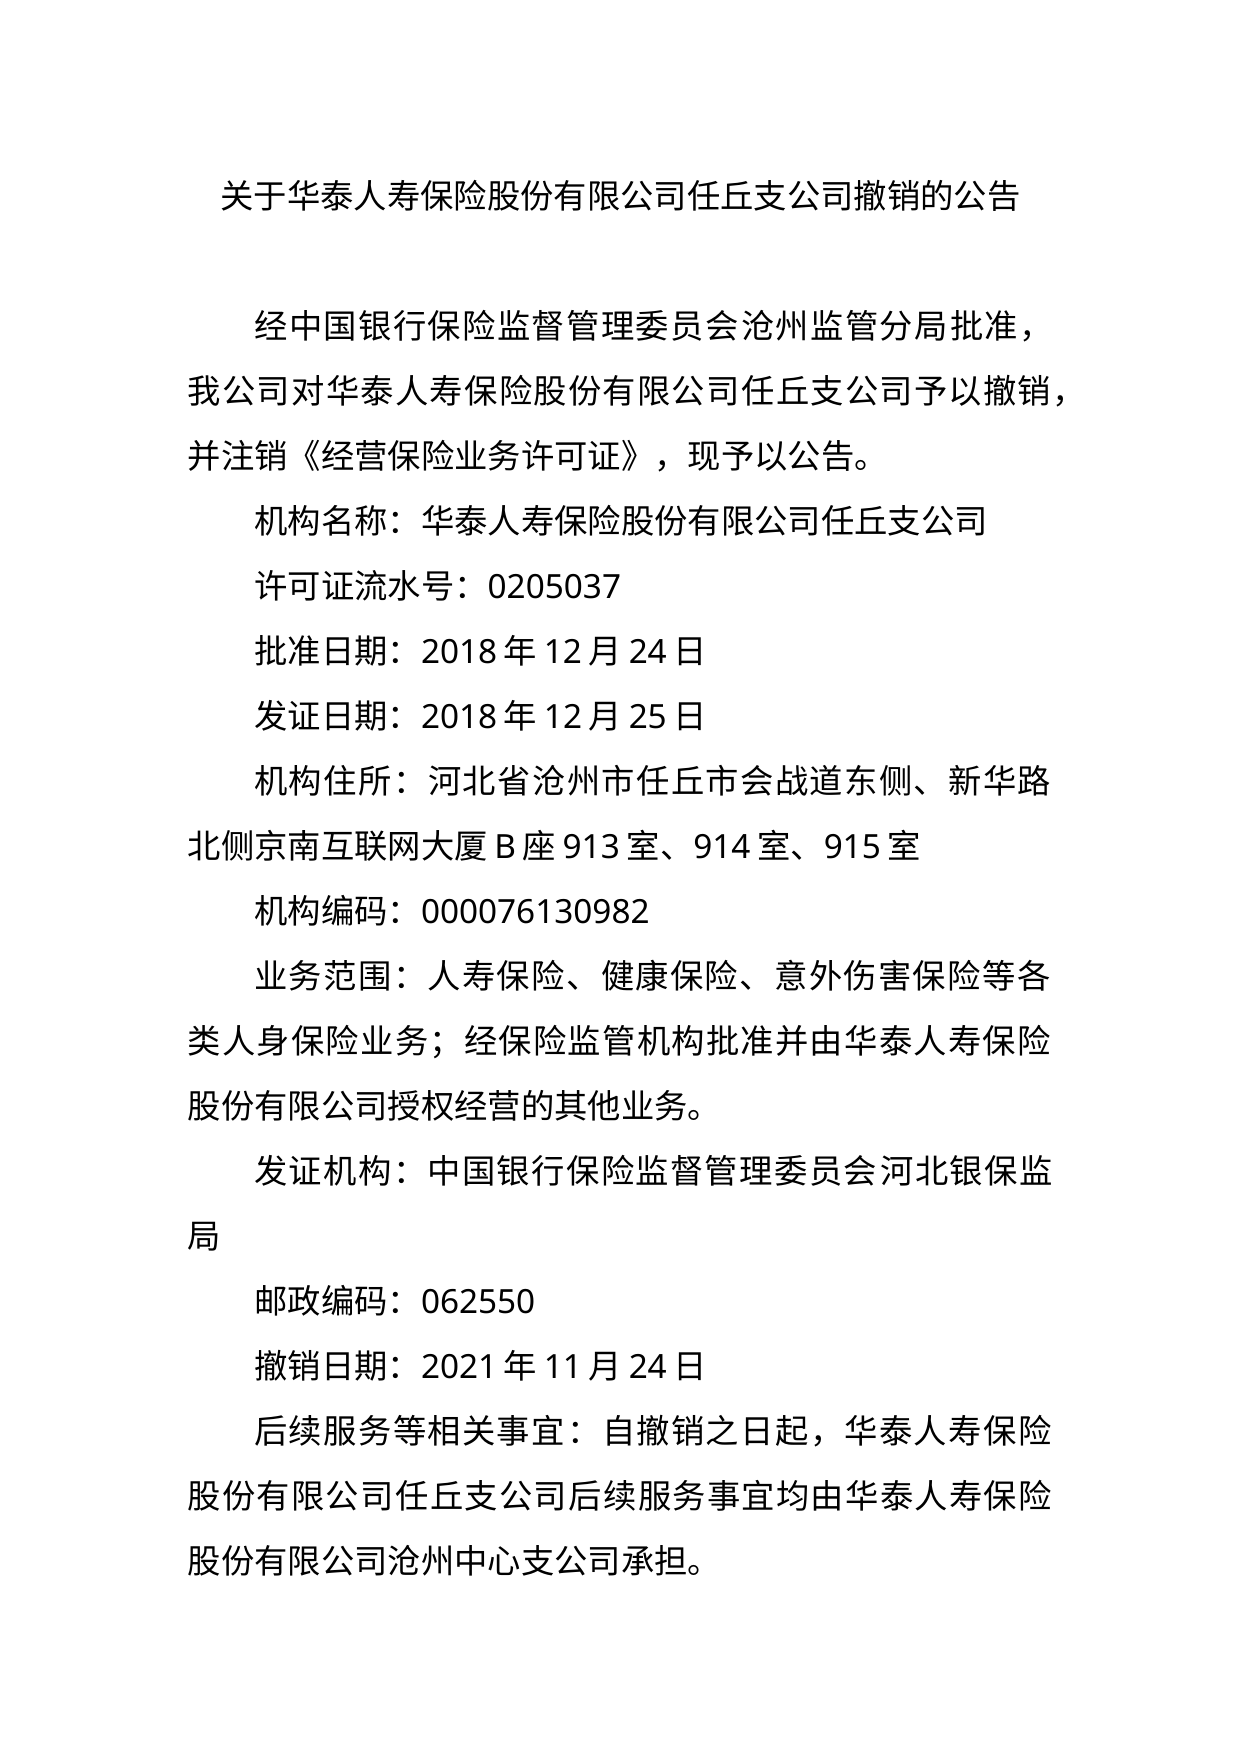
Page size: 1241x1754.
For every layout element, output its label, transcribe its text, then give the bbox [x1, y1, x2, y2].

text 机构名称：华泰人寿保险股份有限公司任丘支公司 [187, 487, 1053, 552]
text 批准日期：2018年12月24日 [187, 617, 1053, 682]
text 许可证流水号：0205037 [187, 552, 1053, 617]
text 经中国银行保险监督管理委员会沧州监管分局批准，我公司对华泰人寿保险股份有限公司任丘支公司予以撤销，并注销《经营保险业务许可证》，现予以公告。 [187, 292, 1053, 487]
text 邮政编码：062550 [187, 1267, 1053, 1332]
text 业务范围：人寿保险、健康保险、意外伤害保险等各类人身保险业务；经保险监管机构批准并由华泰人寿保险股份有限公司授权经营的其他业务。 [187, 942, 1053, 1137]
text 机构编码：000076130982 [187, 877, 1053, 942]
text 关于华泰人寿保险股份有限公司任丘支公司撤销的公告 [187, 162, 1053, 227]
text 机构住所：河北省沧州市任丘市会战道东侧、新华路北侧京南互联网大厦B座913室、914室、915室 [187, 747, 1053, 877]
text 后续服务等相关事宜：自撤销之日起，华泰人寿保险股份有限公司任丘支公司后续服务事宜均由华泰人寿保险股份有限公司沧州中心支公司承担。 [187, 1397, 1053, 1592]
text 撤销日期：2021年11月24日 [187, 1332, 1053, 1397]
text 发证机构：中国银行保险监督管理委员会河北银保监局 [187, 1137, 1053, 1267]
text 发证日期：2018年12月25日 [187, 682, 1053, 747]
